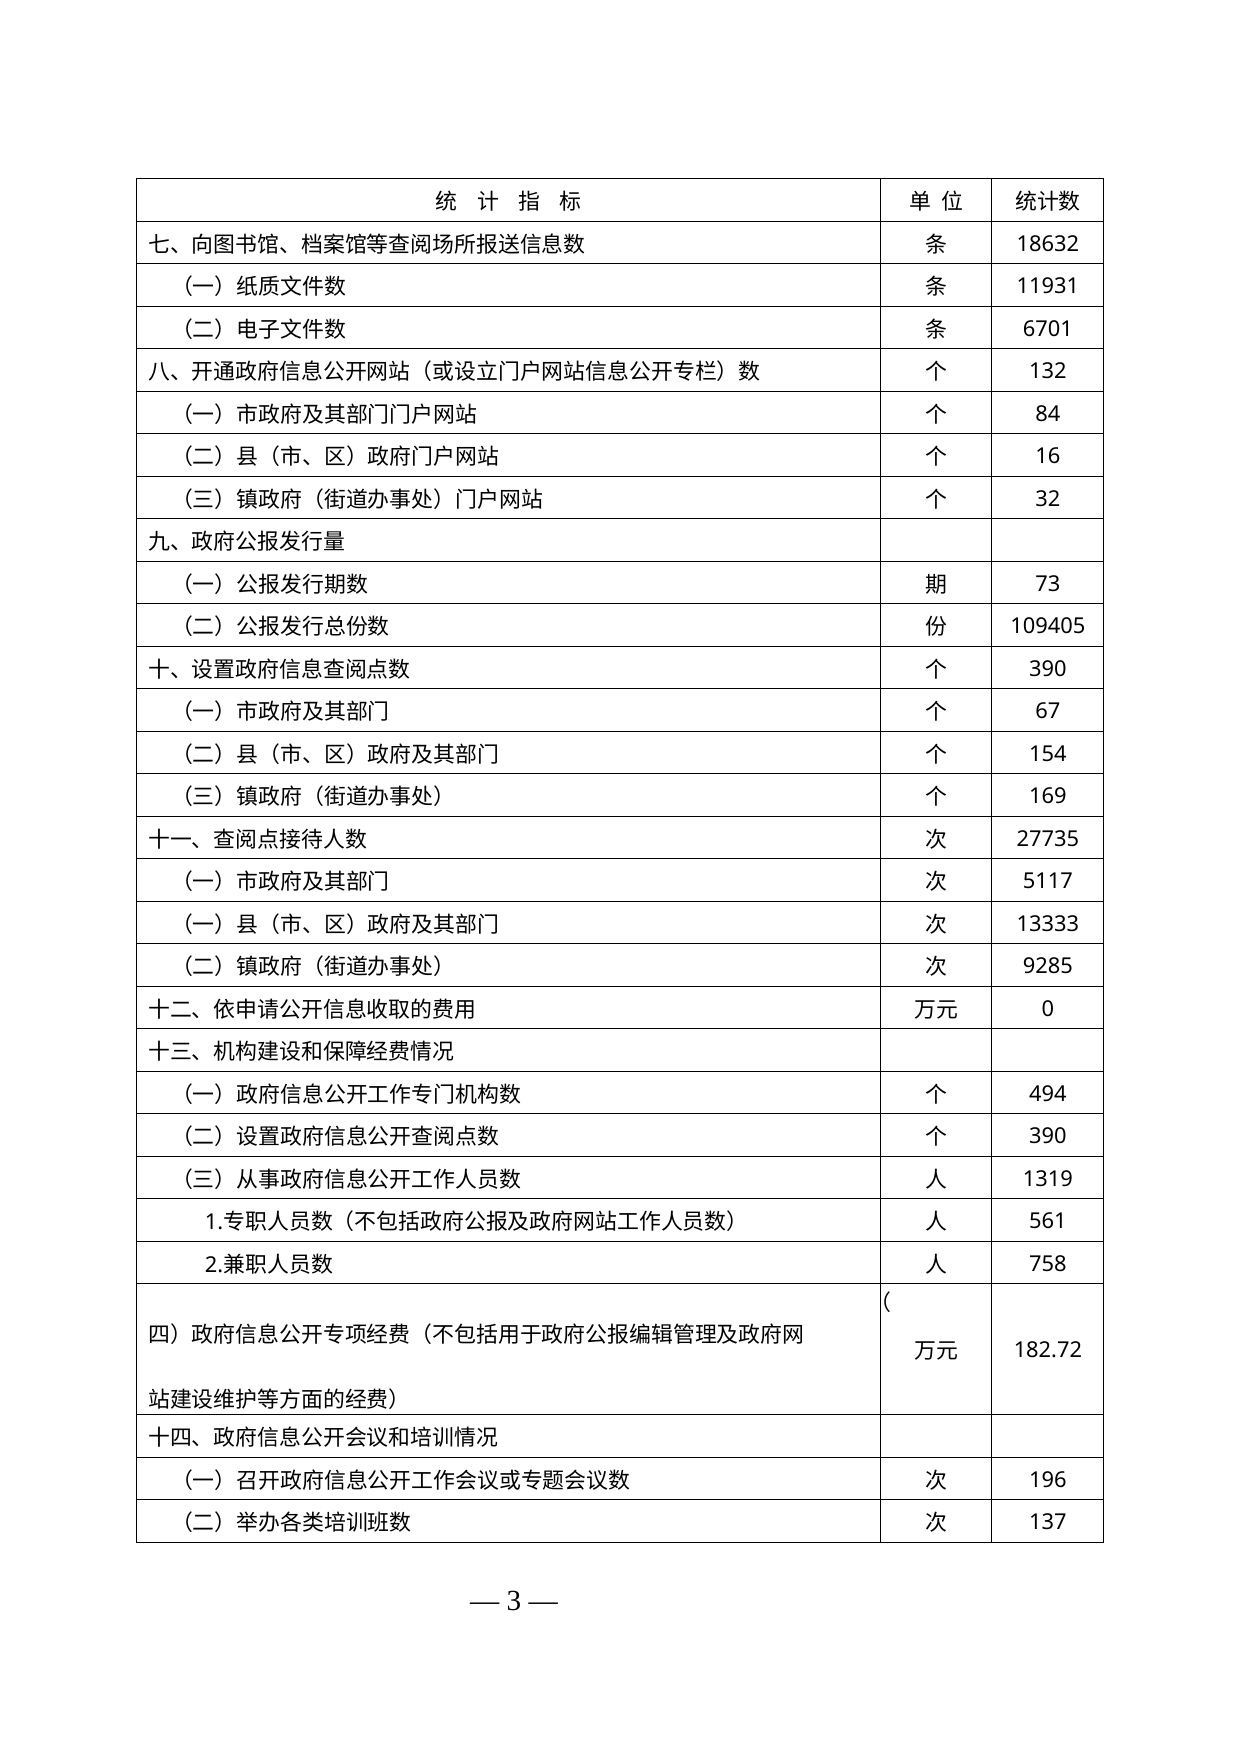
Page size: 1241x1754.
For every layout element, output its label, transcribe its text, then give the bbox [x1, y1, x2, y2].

table_cell （三）镇政府（街道办事处）门户网站 [137, 477, 880, 518]
table_cell 32 [992, 477, 1103, 518]
table_cell （二）县（市、区）政府及其部门 [137, 732, 880, 773]
table_cell 条 [881, 222, 991, 263]
table_cell [881, 519, 991, 561]
table_cell 万元 [881, 1284, 991, 1414]
table_cell 十二、依申请公开信息收取的费用 [137, 987, 880, 1028]
table_cell （二）举办各类培训班数 [137, 1500, 880, 1542]
table_cell [992, 1415, 1103, 1457]
table_header 统 计 指 标 [137, 179, 880, 221]
table_cell 次 [881, 1500, 991, 1542]
table_cell 个 [881, 689, 991, 731]
table_cell （二）电子文件数 [137, 307, 880, 348]
table_cell 个 [881, 732, 991, 773]
table_cell （二）公报发行总份数 [137, 604, 880, 646]
table_cell 182.72 [992, 1284, 1103, 1414]
table_cell 67 [992, 689, 1103, 731]
table_cell 11931 [992, 264, 1103, 306]
table_cell （一）纸质文件数 [137, 264, 880, 306]
table_cell 个 [881, 392, 991, 433]
table_cell 个 [881, 1072, 991, 1113]
table_cell 个 [881, 774, 991, 816]
table_cell 84 [992, 392, 1103, 433]
table_cell 十、设置政府信息查阅点数 [137, 647, 880, 688]
table_cell 人 [881, 1199, 991, 1241]
table_cell [881, 1029, 991, 1071]
table_cell （三）从事政府信息公开工作人员数 [137, 1157, 880, 1198]
table_cell 次 [881, 1458, 991, 1499]
table_cell 5117 [992, 859, 1103, 901]
table_cell （二）设置政府信息公开查阅点数 [137, 1114, 880, 1156]
table_cell 九、政府公报发行量 [137, 519, 880, 561]
table_cell 次 [881, 817, 991, 858]
table_cell 561 [992, 1199, 1103, 1241]
table_cell 八、开通政府信息公开网站（或设立门户网站信息公开专栏）数 [137, 349, 880, 391]
table_cell 个 [881, 1114, 991, 1156]
table_cell 1319 [992, 1157, 1103, 1198]
table_cell 6701 [992, 307, 1103, 348]
table_cell 494 [992, 1072, 1103, 1113]
table_cell 390 [992, 647, 1103, 688]
table_cell （一）市政府及其部门 [137, 689, 880, 731]
table_cell 次 [881, 859, 991, 901]
table_cell 次 [881, 902, 991, 943]
table_cell 个 [881, 434, 991, 476]
table_cell 132 [992, 349, 1103, 391]
table_cell 196 [992, 1458, 1103, 1499]
table_cell （一）市政府及其部门门户网站 [137, 392, 880, 433]
table_cell 期 [881, 562, 991, 603]
table_cell 次 [881, 944, 991, 986]
table_cell 73 [992, 562, 1103, 603]
table_cell 个 [881, 477, 991, 518]
table_cell 条 [881, 307, 991, 348]
table_cell （一）市政府及其部门 [137, 859, 880, 901]
table_cell 七、向图书馆、档案馆等查阅场所报送信息数 [137, 222, 880, 263]
table_cell 154 [992, 732, 1103, 773]
table_cell （一）政府信息公开工作专门机构数 [137, 1072, 880, 1113]
table_cell （二）镇政府（街道办事处） [137, 944, 880, 986]
table_cell [992, 519, 1103, 561]
table_cell 137 [992, 1500, 1103, 1542]
table_cell [992, 1029, 1103, 1071]
table_cell 390 [992, 1114, 1103, 1156]
table_cell 人 [881, 1157, 991, 1198]
table_cell （三）镇政府（街道办事处） [137, 774, 880, 816]
table_cell 人 [881, 1242, 991, 1283]
table_cell 9285 [992, 944, 1103, 986]
table_cell （一）公报发行期数 [137, 562, 880, 603]
table_header 统计数 [992, 179, 1103, 221]
table_cell 十一、查阅点接待人数 [137, 817, 880, 858]
table_cell [881, 1415, 991, 1457]
table_header 单 位 [881, 179, 991, 221]
table_cell 27735 [992, 817, 1103, 858]
table_cell 1.专职人员数（不包括政府公报及政府网站工作人员数） [137, 1199, 880, 1241]
table_cell 个 [881, 647, 991, 688]
table_cell 169 [992, 774, 1103, 816]
table_cell （二）县（市、区）政府门户网站 [137, 434, 880, 476]
table_cell 条 [881, 264, 991, 306]
table_cell 十四、政府信息公开会议和培训情况 [137, 1415, 880, 1457]
table_cell （一）召开政府信息公开工作会议或专题会议数 [137, 1458, 880, 1499]
table_cell 个 [881, 349, 991, 391]
table_cell （一）县（市、区）政府及其部门 [137, 902, 880, 943]
table_cell 109405 [992, 604, 1103, 646]
table_cell 758 [992, 1242, 1103, 1283]
table_cell 16 [992, 434, 1103, 476]
table_cell 2.兼职人员数 [137, 1242, 880, 1283]
table_cell 万元 [881, 987, 991, 1028]
table_cell 份 [881, 604, 991, 646]
table_cell 13333 [992, 902, 1103, 943]
table_cell 18632 [992, 222, 1103, 263]
table_cell 十三、机构建设和保障经费情况 [137, 1029, 880, 1071]
table_cell 0 [992, 987, 1103, 1028]
table_cell （四）政府信息公开专项经费（不包括用于政府公报编辑管理及政府网 站建设维护等方面的经费） [137, 1284, 880, 1414]
